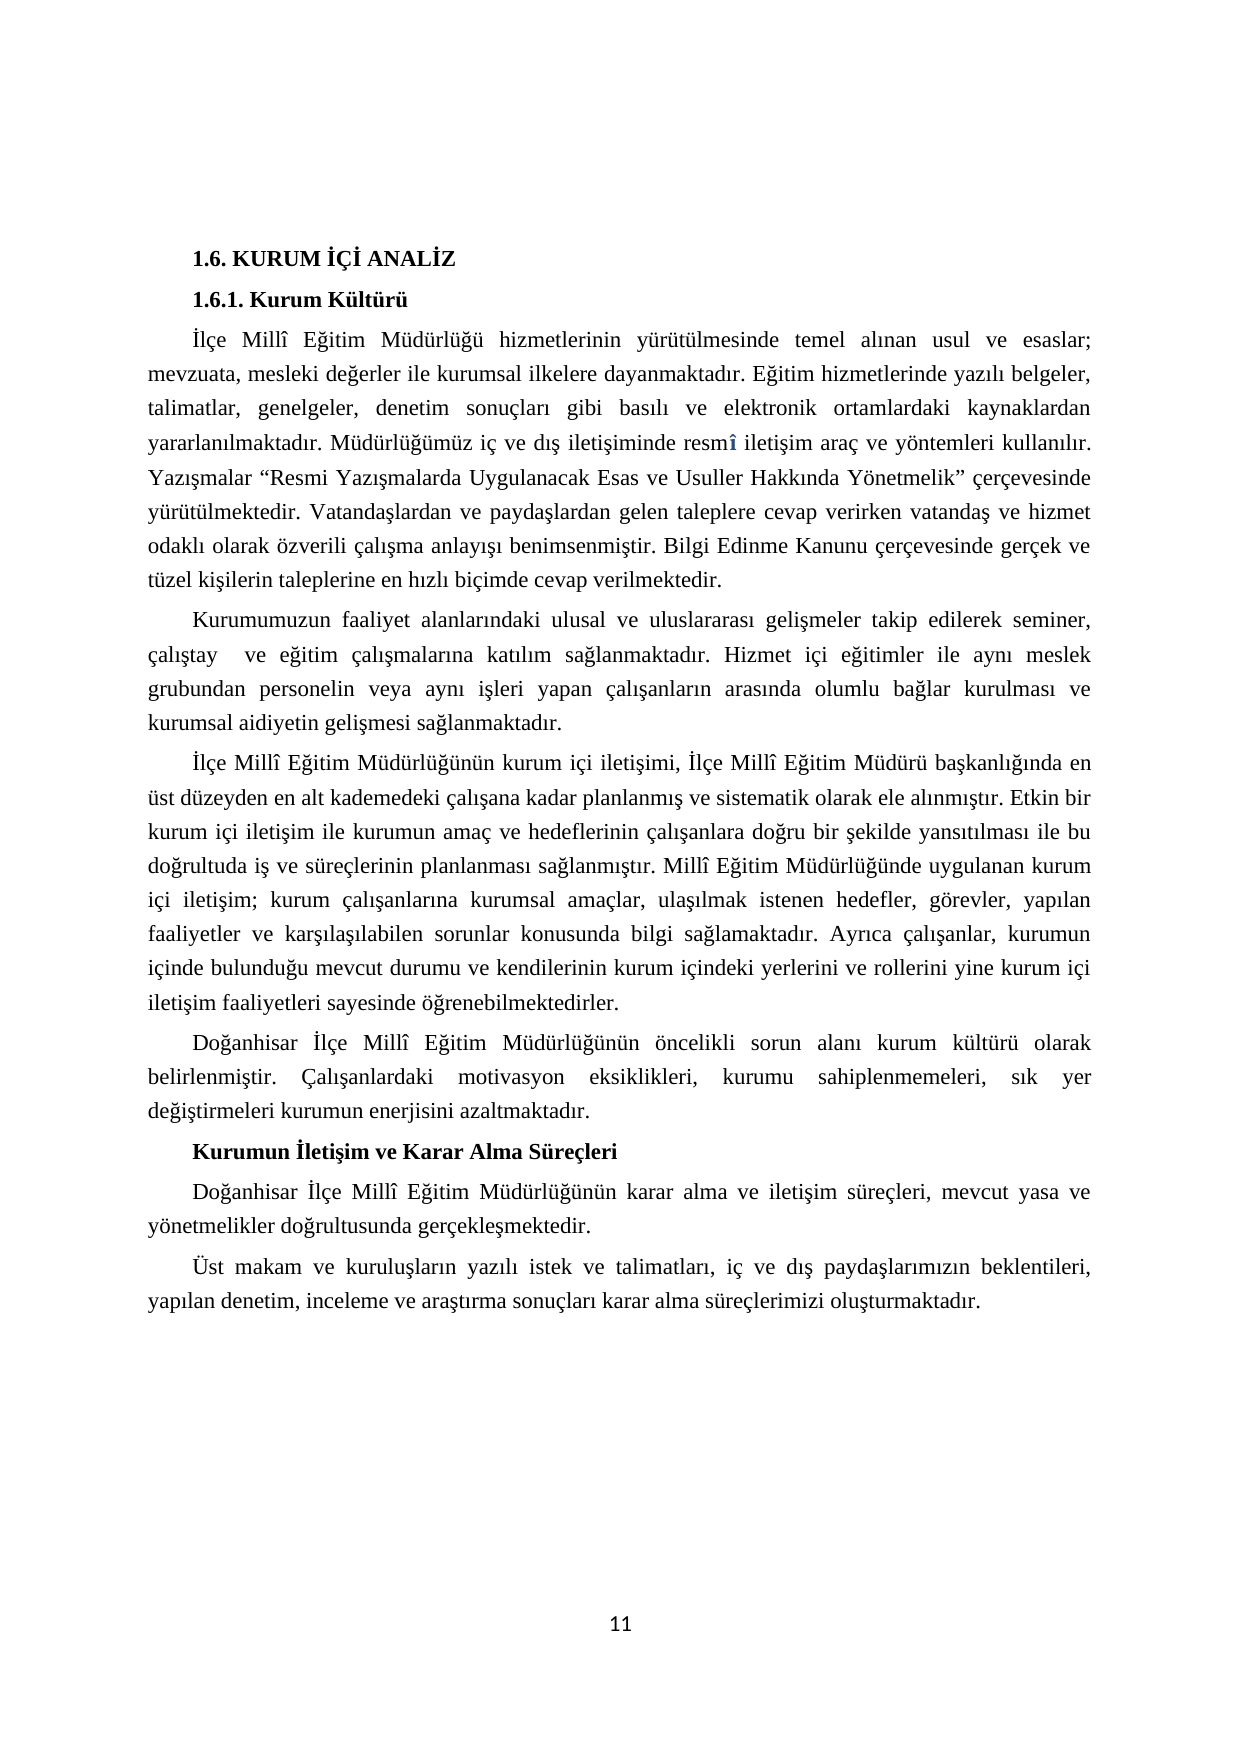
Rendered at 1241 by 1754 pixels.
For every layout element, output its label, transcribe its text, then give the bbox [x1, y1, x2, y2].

text İlçe Millî Eğitim Müdürlüğünün kurum içi iletişimi, İlçe Millî Eğitim Müdürü başkanlığında en üst düzeyden en alt kademedeki çalışana kadar planlanmış ve sistematik olarak ele alınmıştır. Etkin bir kurum içi iletişim ile kurumun amaç ve hedeflerinin çalışanlara doğru bir şekilde yansıtılması ile bu doğrultuda iş ve süreçlerinin planlanması sağlanmıştır. Millî Eğitim Müdürlüğünde uygulanan kurum içi iletişim; kurum çalışanlarına kurumsal amaçlar, ulaşılmak istenen hedefler, görevler, yapılan faaliyetler ve karşılaşılabilen sorunlar konusunda bilgi sağlamaktadır. Ayrıca çalışanlar, kurumun içinde bulunduğu mevcut durumu ve kendilerinin kurum içindeki yerlerini ve rollerini yine kurum içi iletişim faaliyetleri sayesinde öğrenebilmektedirler. [148, 749, 1092, 1015]
text Doğanhisar İlçe Millî Eğitim Müdürlüğünün öncelikli sorun alanı kurum kültürü olarak belirlenmiştir. Çalışanlardaki motivasyon eksiklikleri, kurumu sahiplenmemeleri, sık yer değiştirmeleri kurumun enerjisini azaltmaktadır. [148, 1029, 1092, 1124]
text Kurumun İletişim ve Karar Alma Süreçleri [148, 1138, 1092, 1164]
text Üst makam ve kuruluşların yazılı istek ve talimatları, iç ve dış paydaşlarımızın beklentileri, yapılan denetim, inceleme ve araştırma sonuçları karar alma süreçlerimizi oluşturmaktadır. [148, 1253, 1092, 1313]
subtitle 1.6.1. Kurum Kültürü [148, 286, 1092, 312]
text Kurumumuzun faaliyet alanlarındaki ulusal ve uluslararası gelişmeler takip edilerek seminer, çalıştay ve eğitim çalışmalarına katılım sağlanmaktadır. Hizmet içi eğitimler ile aynı meslek grubundan personelin veya aynı işleri yapan çalışanların arasında olumlu bağlar kurulması ve kurumsal aidiyetin gelişmesi sağlanmaktadır. [148, 606, 1092, 735]
text İlçe Millî Eğitim Müdürlüğü hizmetlerinin yürütülmesinde temel alınan usul ve esaslar; mevzuata, mesleki değerler ile kurumsal ilkelere dayanmaktadır. Eğitim hizmetlerinde yazılı belgeler, talimatlar, genelgeler, denetim sonuçları gibi basılı ve elektronik ortamlardaki kaynaklardan yararlanılmaktadır. Müdürlüğümüz iç ve dış iletişiminde resmî iletişim araç ve yöntemleri kullanılır. Yazışmalar “Resmi Yazışmalarda Uygulanacak Esas ve Usuller Hakkında Yönetmelik” çerçevesinde yürütülmektedir. Vatandaşlardan ve paydaşlardan gelen taleplere cevap verirken vatandaş ve hizmet odaklı olarak özverili çalışma anlayışı benimsenmiştir. Bilgi Edinme Kanunu çerçevesinde gerçek ve tüzel kişilerin taleplerine en hızlı biçimde cevap verilmektedir. [148, 326, 1092, 592]
subtitle 1.6. KURUM İÇİ ANALİZ [148, 245, 1092, 272]
text Doğanhisar İlçe Millî Eğitim Müdürlüğünün karar alma ve iletişim süreçleri, mevcut yasa ve yönetmelikler doğrultusunda gerçekleşmektedir. [148, 1178, 1092, 1239]
